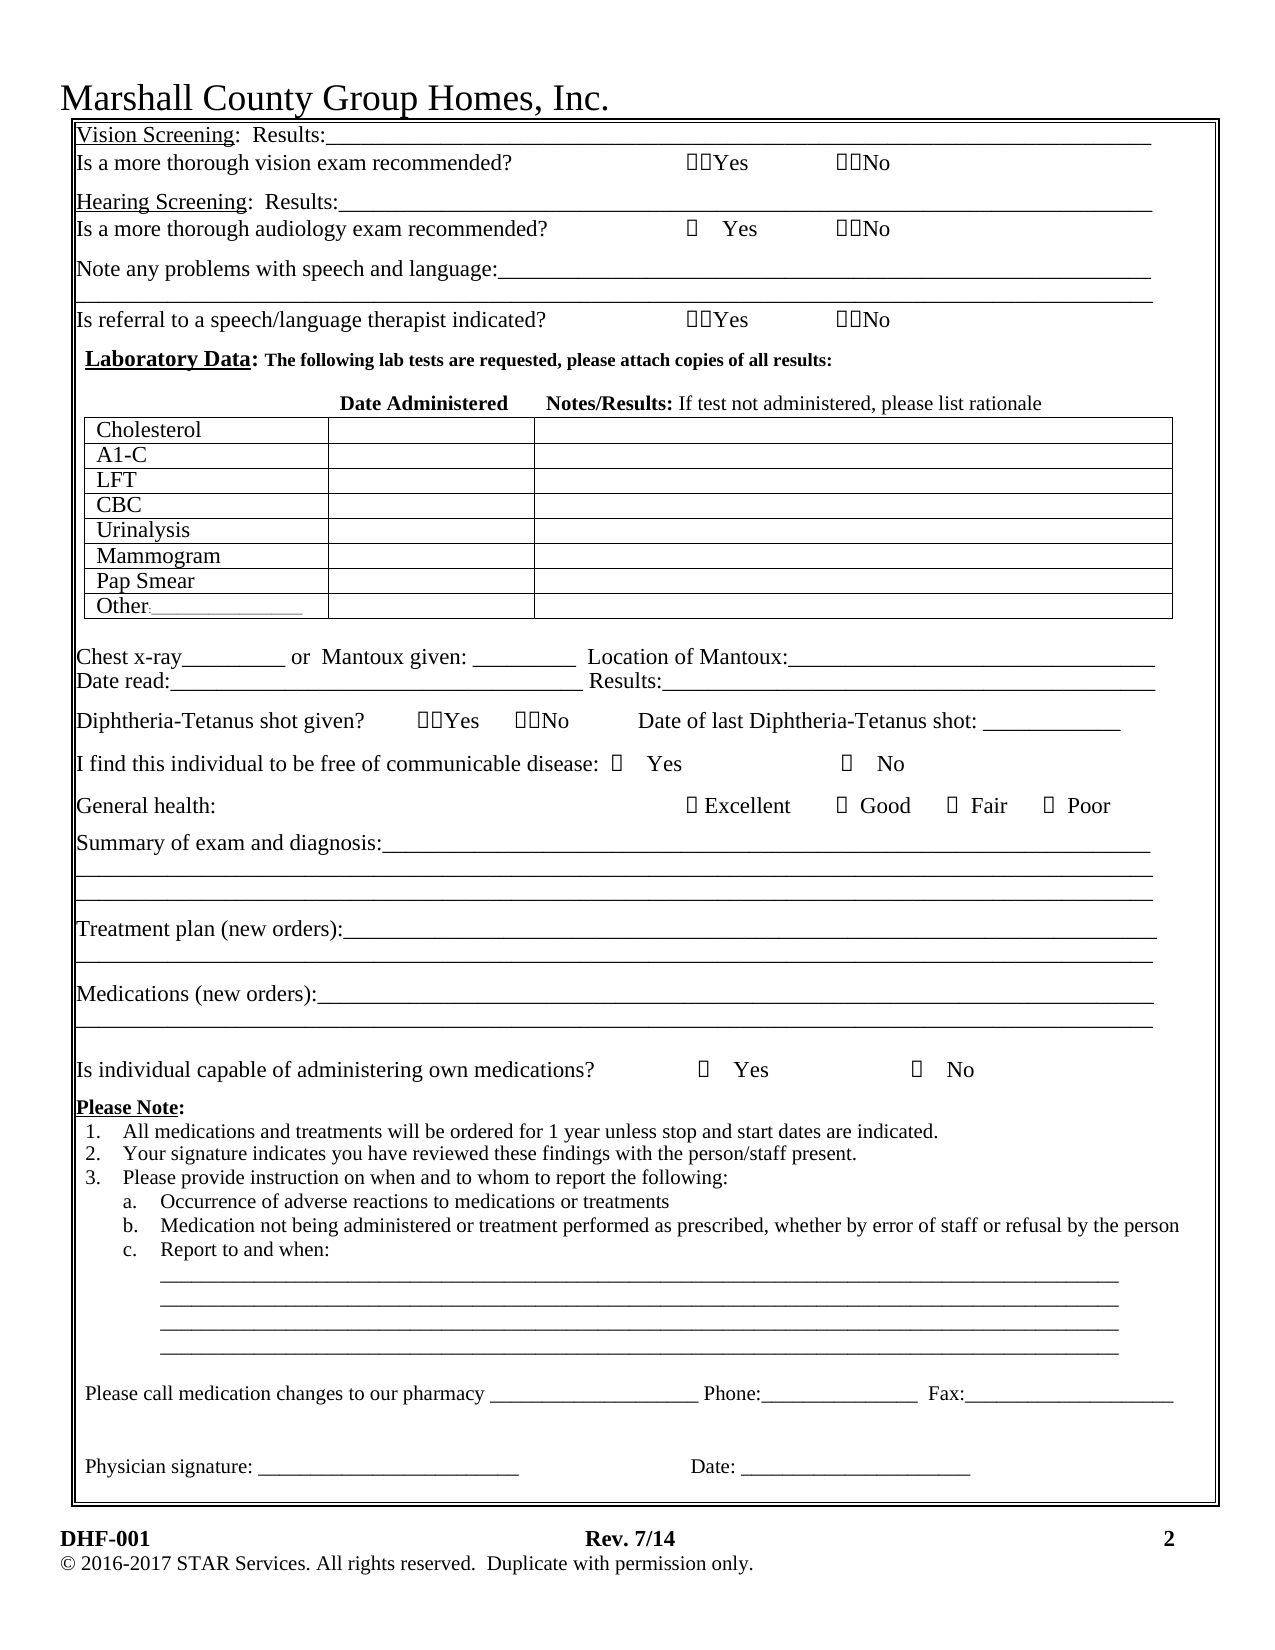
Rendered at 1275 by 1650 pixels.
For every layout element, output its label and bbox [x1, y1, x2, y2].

table_cell [76, 123, 1215, 1502]
